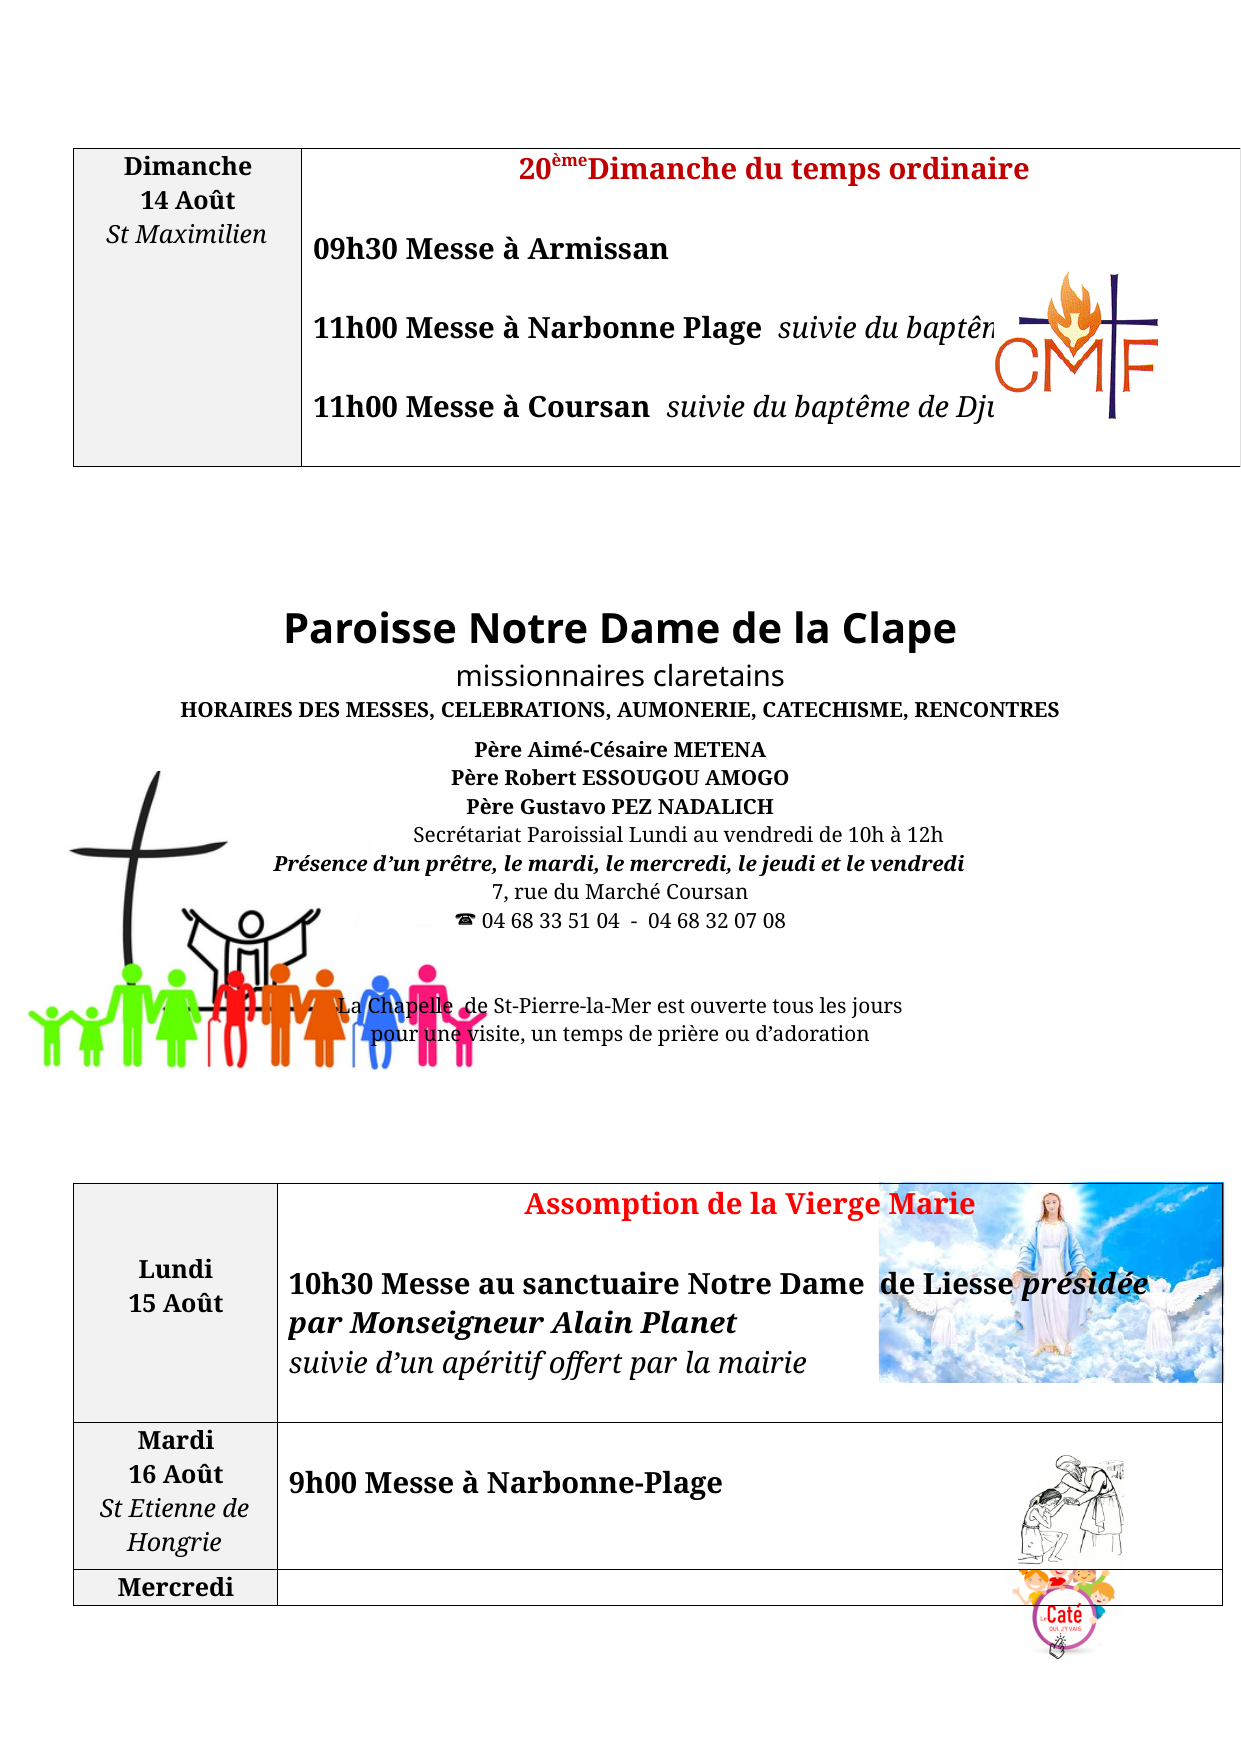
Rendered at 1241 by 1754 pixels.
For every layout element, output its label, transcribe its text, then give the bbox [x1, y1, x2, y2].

text Père Robert ESSOUGOU AMOGO [148, 763, 1093, 792]
table_cell Mercredi 17 Août Ste Claire de Monfalco [74, 1570, 277, 1605]
text Paroisse Notre Dame de la Clape [148, 599, 1093, 656]
picture [993, 267, 1166, 429]
table_cell Dimanche 14 Août St Maximilien [74, 149, 301, 466]
table_cell 20èmeDimanche du temps ordinaire 09h30 Messe à Armissan 11h00 Messe à Narbonne Plage suivie du baptême d’Antonin 11h00 Messe à Coursan suivie du baptême de Djulian [302, 149, 1240, 466]
text Père Gustavo PEZ NADALICH [148, 792, 1093, 820]
picture [24, 771, 489, 1073]
table_header Assomption de la Vierge Marie 10h30 Messe au sanctuaire Notre Dame de Liesse présidée par Monseigneur Alain Planet suivie d’un apéritif offert par la mairie [278, 1184, 1222, 1422]
table_cell 9h00 Messe à la Chapelle de Saint Pierre la mer suivie de confessions [278, 1570, 1222, 1605]
picture [1005, 1606, 1124, 1666]
text missionnaires claretains [148, 656, 1093, 695]
text Père Aimé-Césaire METENA [148, 735, 1093, 763]
text Secrétariat Paroissial Lundi au vendredi de 10h à 12h [148, 820, 1093, 849]
text 04 68 33 51 04 - 04 68 32 07 08 [148, 906, 1093, 934]
table_header Lundi 15 Août [74, 1184, 277, 1422]
table_cell Mardi 16 Août St Etienne de Hongrie [74, 1423, 277, 1569]
text 7, rue du Marché Coursan [148, 877, 1093, 906]
table_cell 9h00 Messe à Narbonne-Plage [278, 1423, 1222, 1569]
text pour une visite, un temps de prière ou d’adoration [148, 1019, 1093, 1048]
text HORAIRES DES MESSES, CELEBRATIONS, AUMONERIE, CATECHISME, RENCONTRES [148, 695, 1093, 724]
text Présence d’un prêtre, le mardi, le mercredi, le jeudi et le vendredi [148, 849, 1093, 877]
text La Chapelle de St-Pierre-la-Mer est ouverte tous les jours [148, 991, 1093, 1019]
picture [1018, 1450, 1124, 1569]
